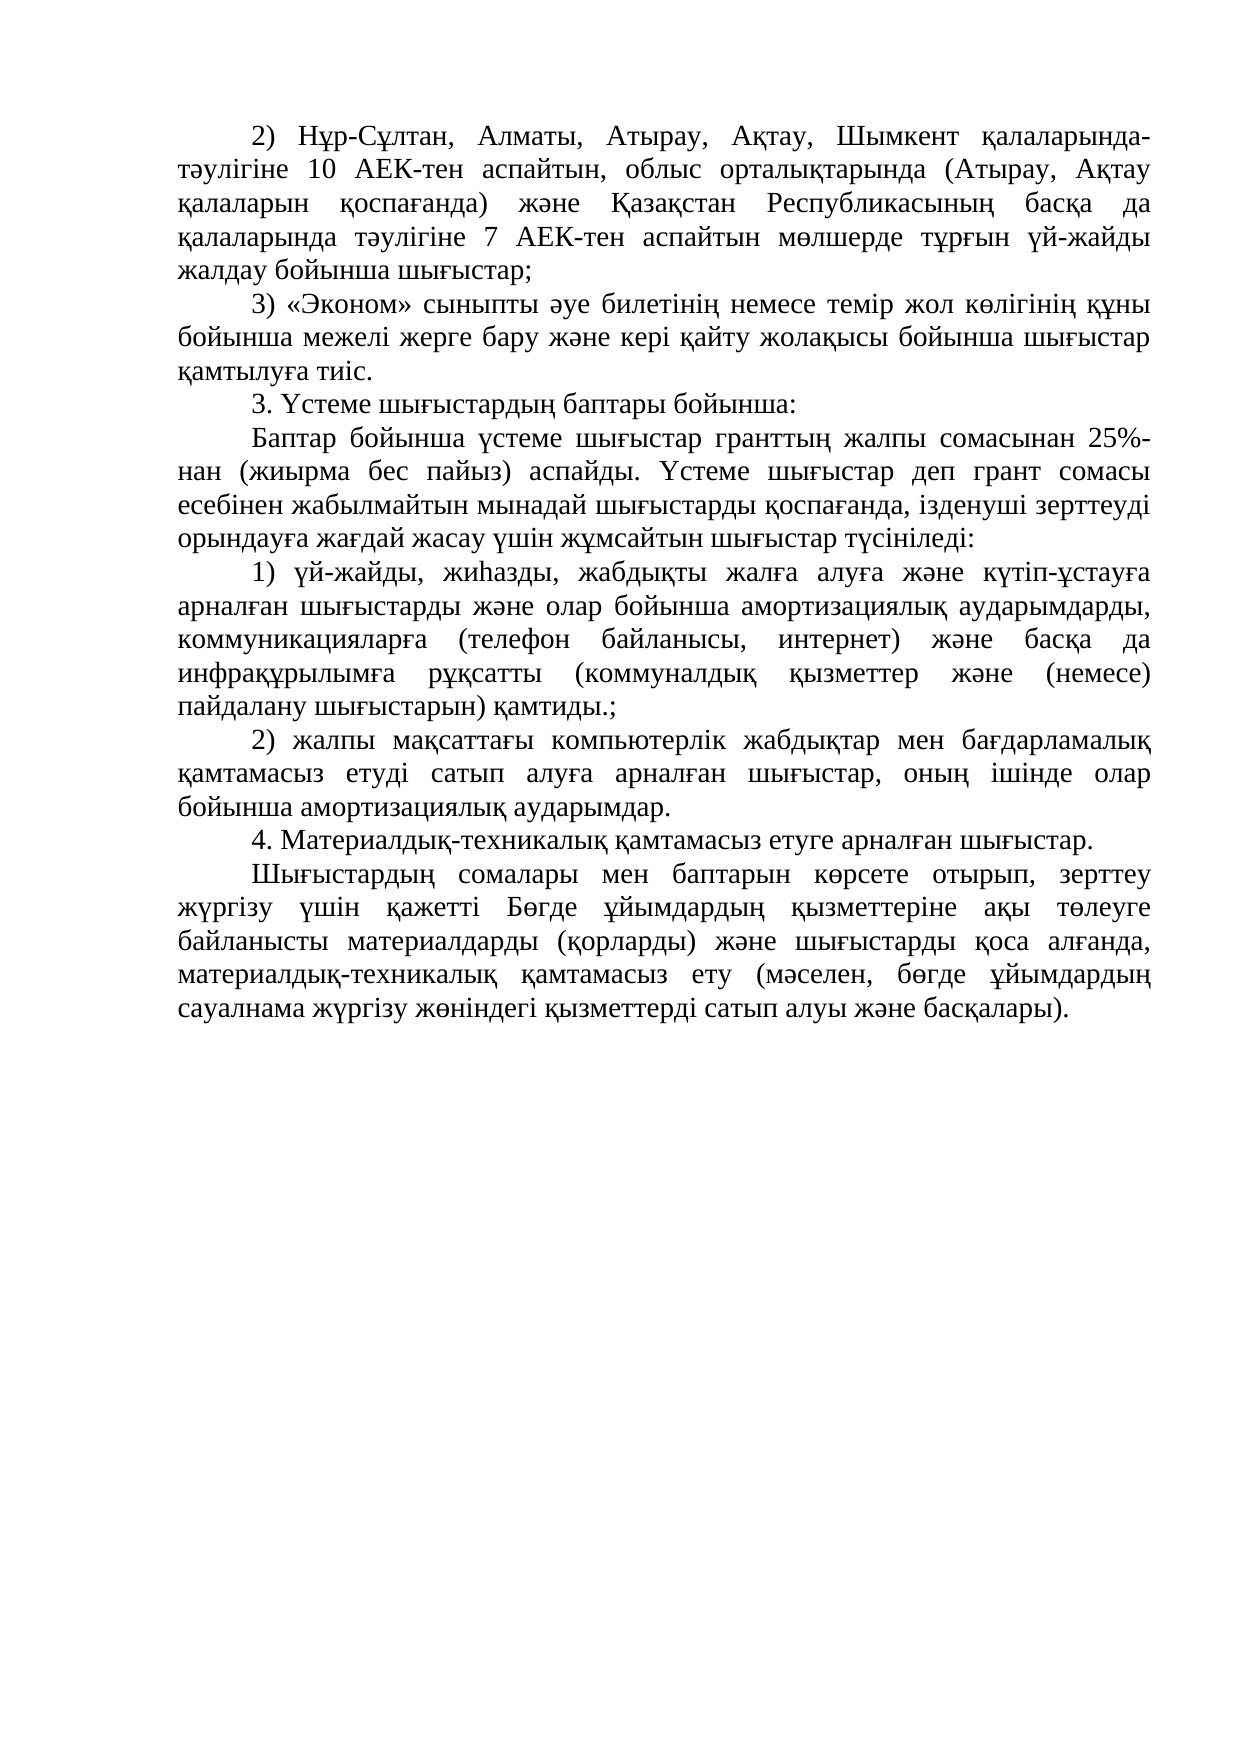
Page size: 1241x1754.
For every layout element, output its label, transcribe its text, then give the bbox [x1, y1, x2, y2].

text 3. Үстеме шығыстардың баптары бойынша: [177, 386, 1152, 420]
text 1) үй-жайды, жиһазды, жабдықты жалға алуға және күтіп-ұстауға арналған шығыстарды және олар бойынша амортизациялық аударымдарды, коммуникацияларға (телефон байланысы, интернет) және басқа да инфрақұрылымға рұқсатты (коммуналдық қызметтер және (немесе) пайдалану шығыстарын) қамтиды.; [177, 554, 1152, 722]
text Баптар бойынша үстеме шығыстар гранттың жалпы сомасынан 25%-нан (жиырма бес пайыз) аспайды. Үстеме шығыстар деп грант сомасы есебінен жабылмайтын мынадай шығыстарды қоспағанда, ізденуші зерттеуді орындауға жағдай жасау үшін жұмсайтын шығыстар түсініледі: [177, 420, 1152, 554]
text 4. Материалдық-техникалық қамтамасыз етуге арналған шығыстар. [177, 822, 1152, 856]
text 3) «Эконом» сыныпты әуе билетінің немесе темір жол көлігінің құны бойынша межелі жерге бару және кері қайту жолақысы бойынша шығыстар қамтылуға тиіс. [177, 286, 1152, 386]
text 2) Нұр-Сұлтан, Алматы, Атырау, Ақтау, Шымкент қалаларында-тәулігіне 10 АЕК-тен аспайтын, облыс орталықтарында (Атырау, Ақтау қалаларын қоспағанда) және Қазақстан Республикасының басқа да қалаларында тәулігіне 7 АЕК-тен аспайтын мөлшерде тұрғын үй-жайды жалдау бойынша шығыстар; [177, 118, 1152, 286]
text 2) жалпы мақсаттағы компьютерлік жабдықтар мен бағдарламалық қамтамасыз етуді сатып алуға арналған шығыстар, оның ішінде олар бойынша амортизациялық аударымдар. [177, 722, 1152, 822]
text Шығыстардың сомалары мен баптарын көрсете отырып, зерттеу жүргізу үшін қажетті Бөгде ұйымдардың қызметтеріне ақы төлеуге байланысты материалдарды (қорларды) және шығыстарды қоса алғанда, материалдық-техникалық қамтамасыз ету (мәселен, бөгде ұйымдардың сауалнама жүргізу жөніндегі қызметтерді сатып алуы және басқалары). [177, 856, 1152, 1024]
